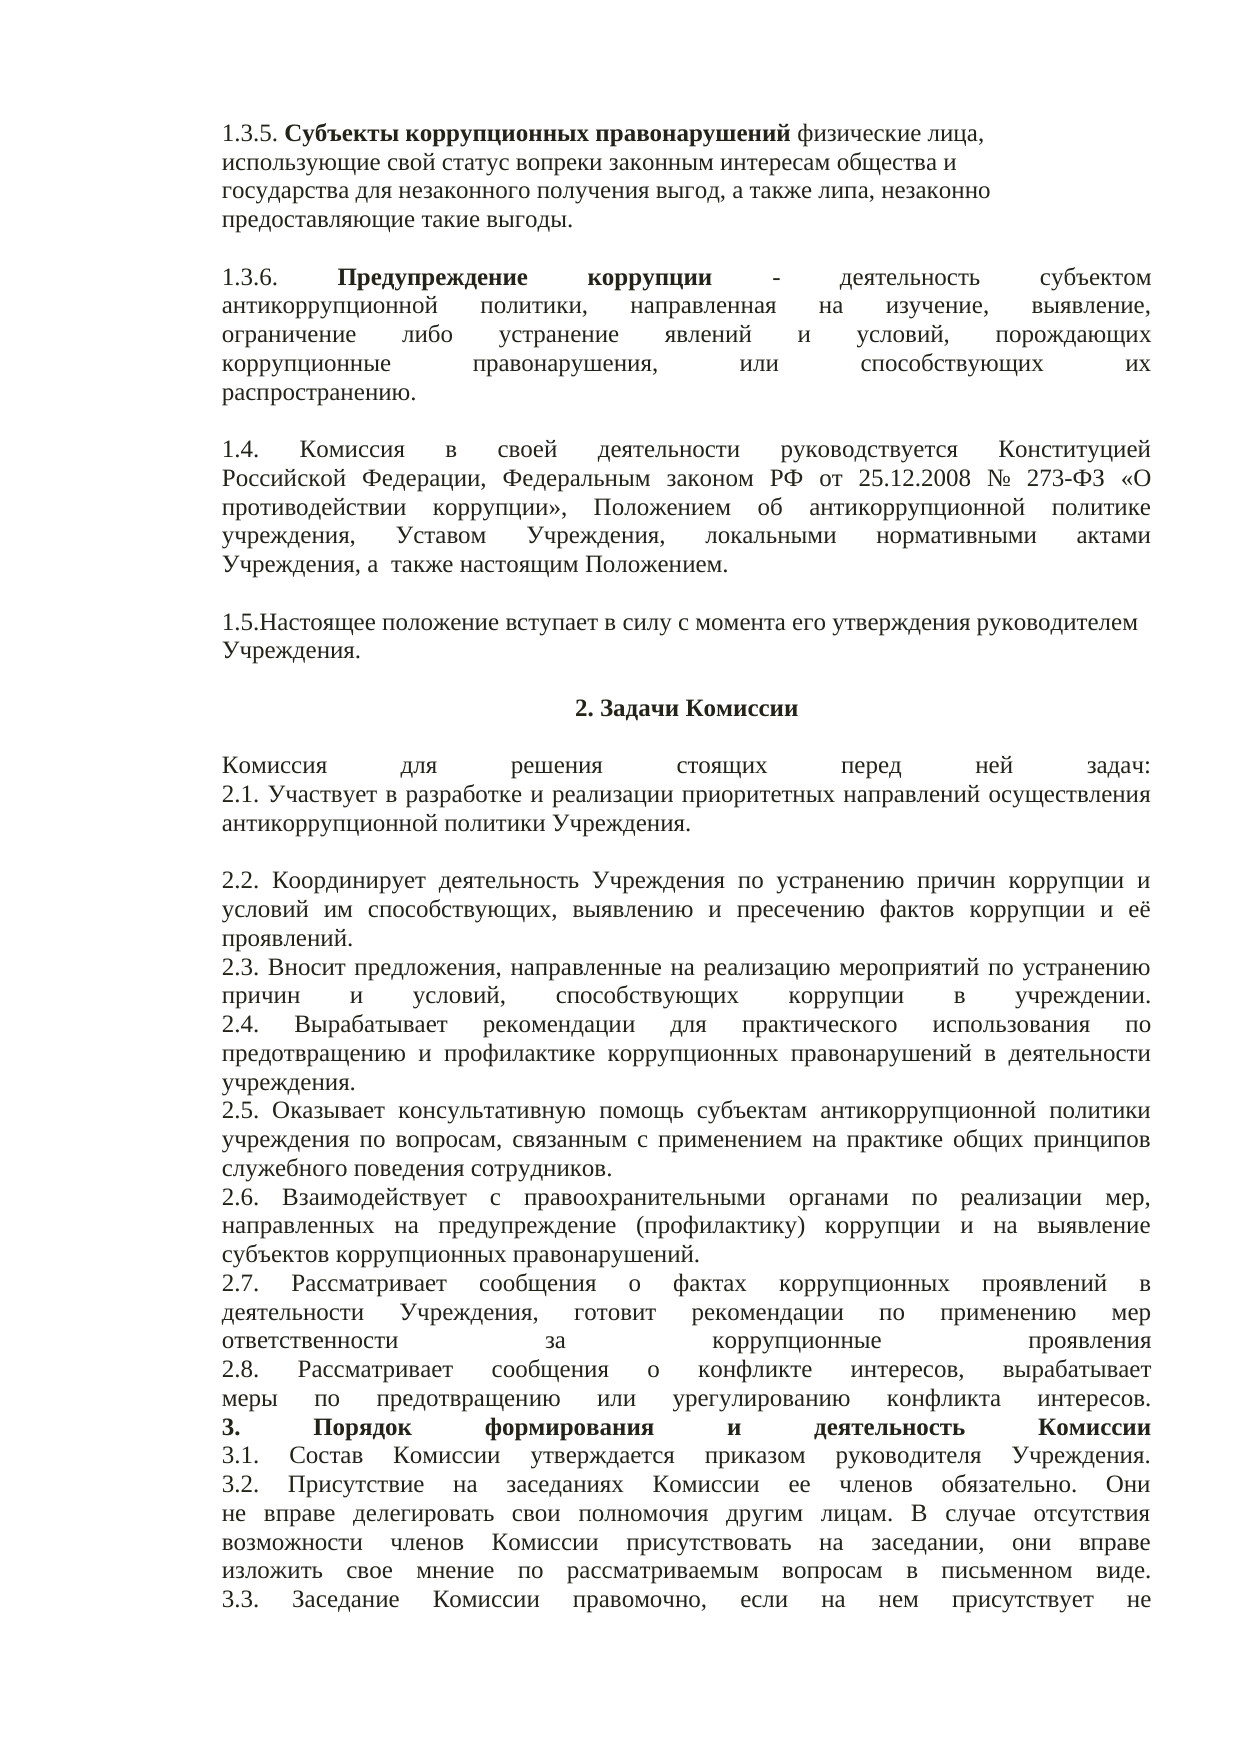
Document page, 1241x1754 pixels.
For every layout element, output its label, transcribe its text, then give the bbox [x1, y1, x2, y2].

list 2.6. Взаимодействует с правоохранительными органами по реализации мер, направленных на предупреждение (профилактику) коррупции и на выявление субъектов коррупционных правонарушений. [222, 1182, 1152, 1268]
list Комиссия для решения стоящих перед ней задач: 2.1. Участвует в разработке и реализации приоритетных направлений осуществления антикоррупционной политики Учреждения. [222, 722, 1152, 837]
list 2.2. Координирует деятельность Учреждения по устранению причин коррупции и условий им способствующих, выявлению и пресечению фактов коррупции и её проявлений. 2.3. Вносит предложения, направленные на реализацию мероприятий по устранению причин и условий, способствующих коррупции в учреждении. 2.4. Вырабатывает рекомендации для практического использования по предотвращению и профилактике коррупционных правонарушений в деятельности учреждения. 2.5. Оказывает консультативную помощь субъектам антикоррупционной политики учреждения по вопросам, связанным с применением на практике общих принципов служебного поведения сотрудников. [222, 837, 1152, 1182]
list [192, 118, 1152, 233]
list 1.4. Комиссия в своей деятельности руководствуется Конституцией Российской Федерации, Федеральным законом РФ от 25.12.2008 № 273-ФЗ «О противодействии коррупции», Положением об антикоррупционной политике учреждения, Уставом Учреждения, локальными нормативными актами Учреждения, а также настоящим Положением. [192, 406, 1152, 578]
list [222, 1268, 1152, 1613]
list 1.5.Настоящее положение вступает в силу с момента его утверждения руководителем Учреждения. [192, 578, 1152, 693]
list 1.3.6. Предупреждение коррупции - деятельность субъектом антикоррупционной политики, направленная на изучение, выявление, ограничение либо устранение явлений и условий, порождающих коррупционные правонарушения, или способствующих их распространению. [192, 233, 1152, 406]
list 2. Задачи Комиссии [222, 693, 1152, 722]
